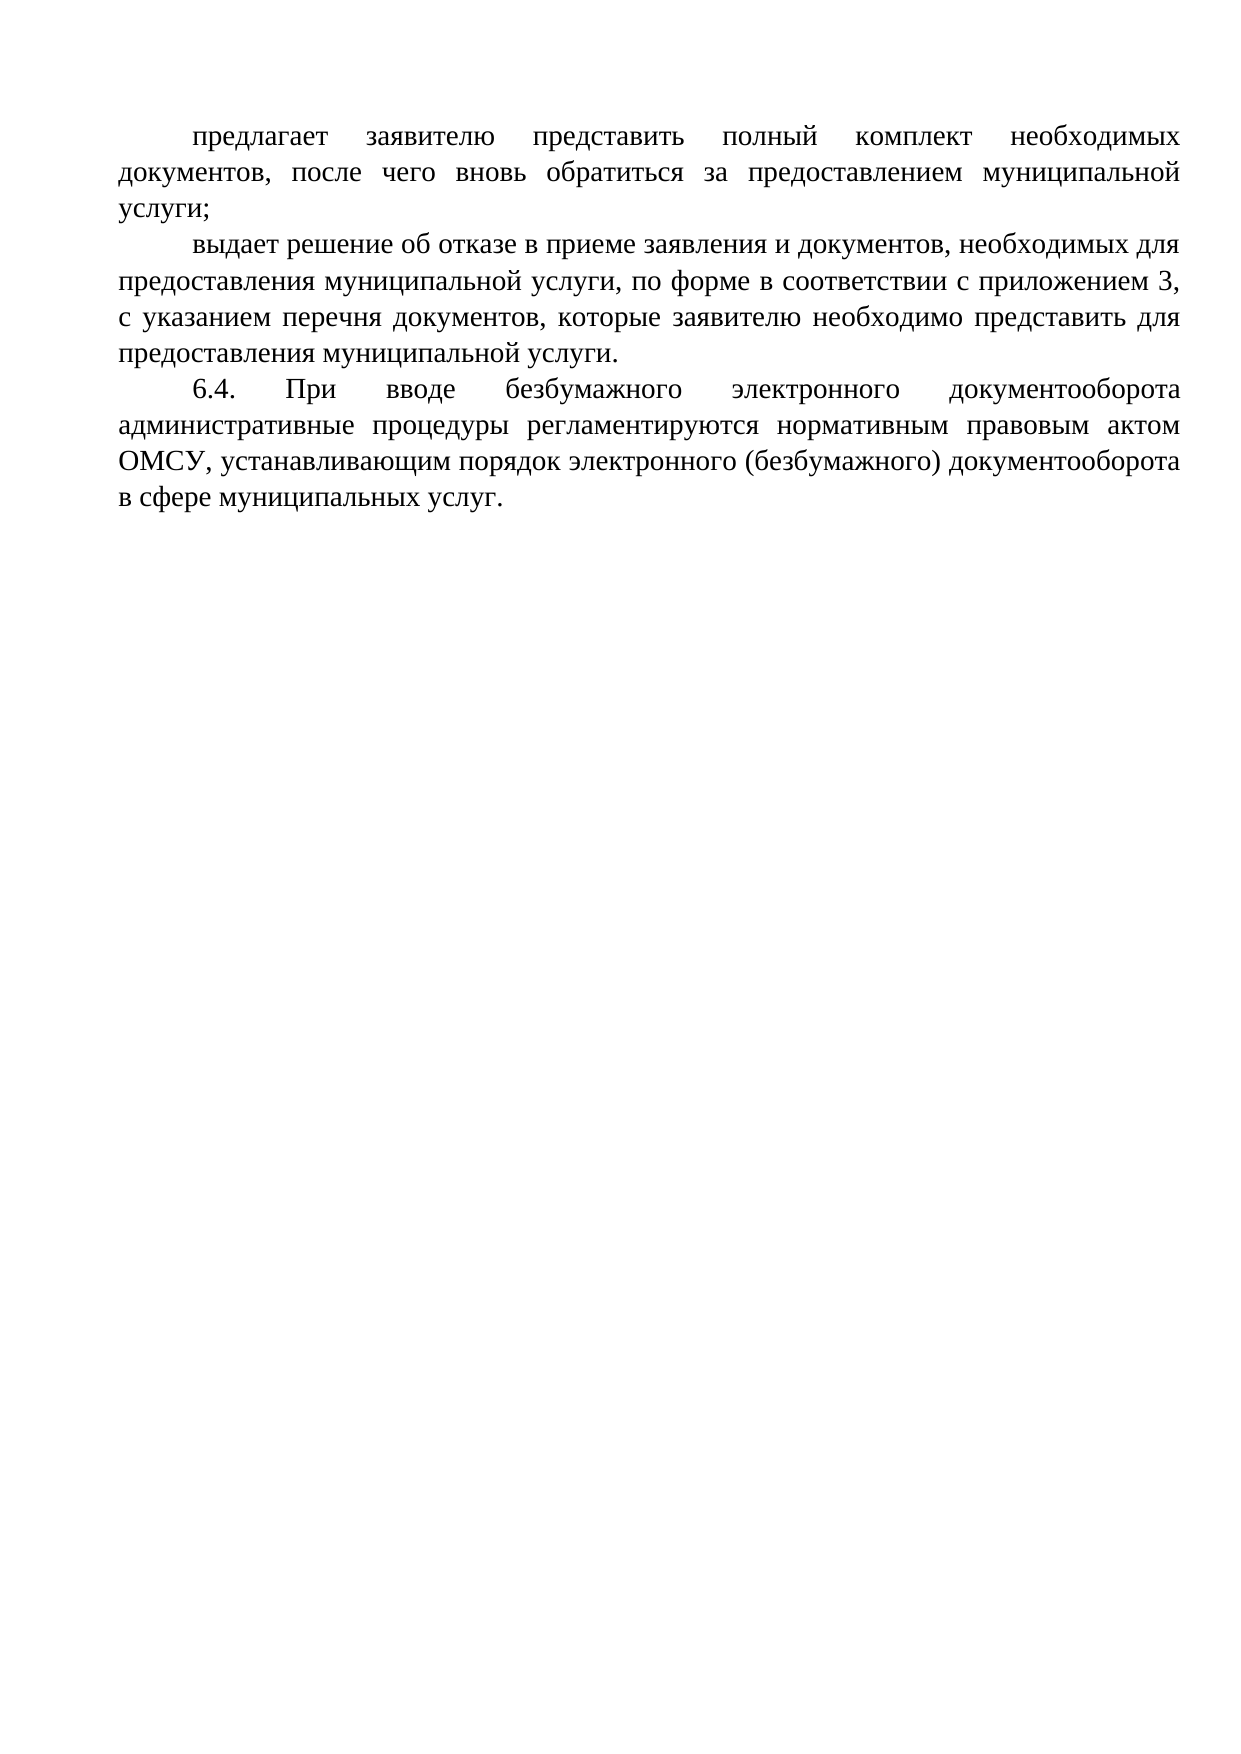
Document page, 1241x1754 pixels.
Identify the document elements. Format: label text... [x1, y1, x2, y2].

text выдает решение об отказе в приеме заявления и документов, необходимых для предоставления муниципальной услуги, по форме в соответствии с приложением 3, с указанием перечня документов, которые заявителю необходимо представить для предоставления муниципальной услуги. [118, 227, 1181, 368]
text предлагает заявителю представить полный комплект необходимых документов, после чего вновь обратиться за предоставлением муниципальной услуги; [118, 118, 1181, 224]
text 6.4. При вводе безбумажного электронного документооборота административные процедуры регламентируются нормативным правовым актом ОМСУ, устанавливающим порядок электронного (безбумажного) документооборота в сфере муниципальных услуг. [118, 371, 1181, 513]
